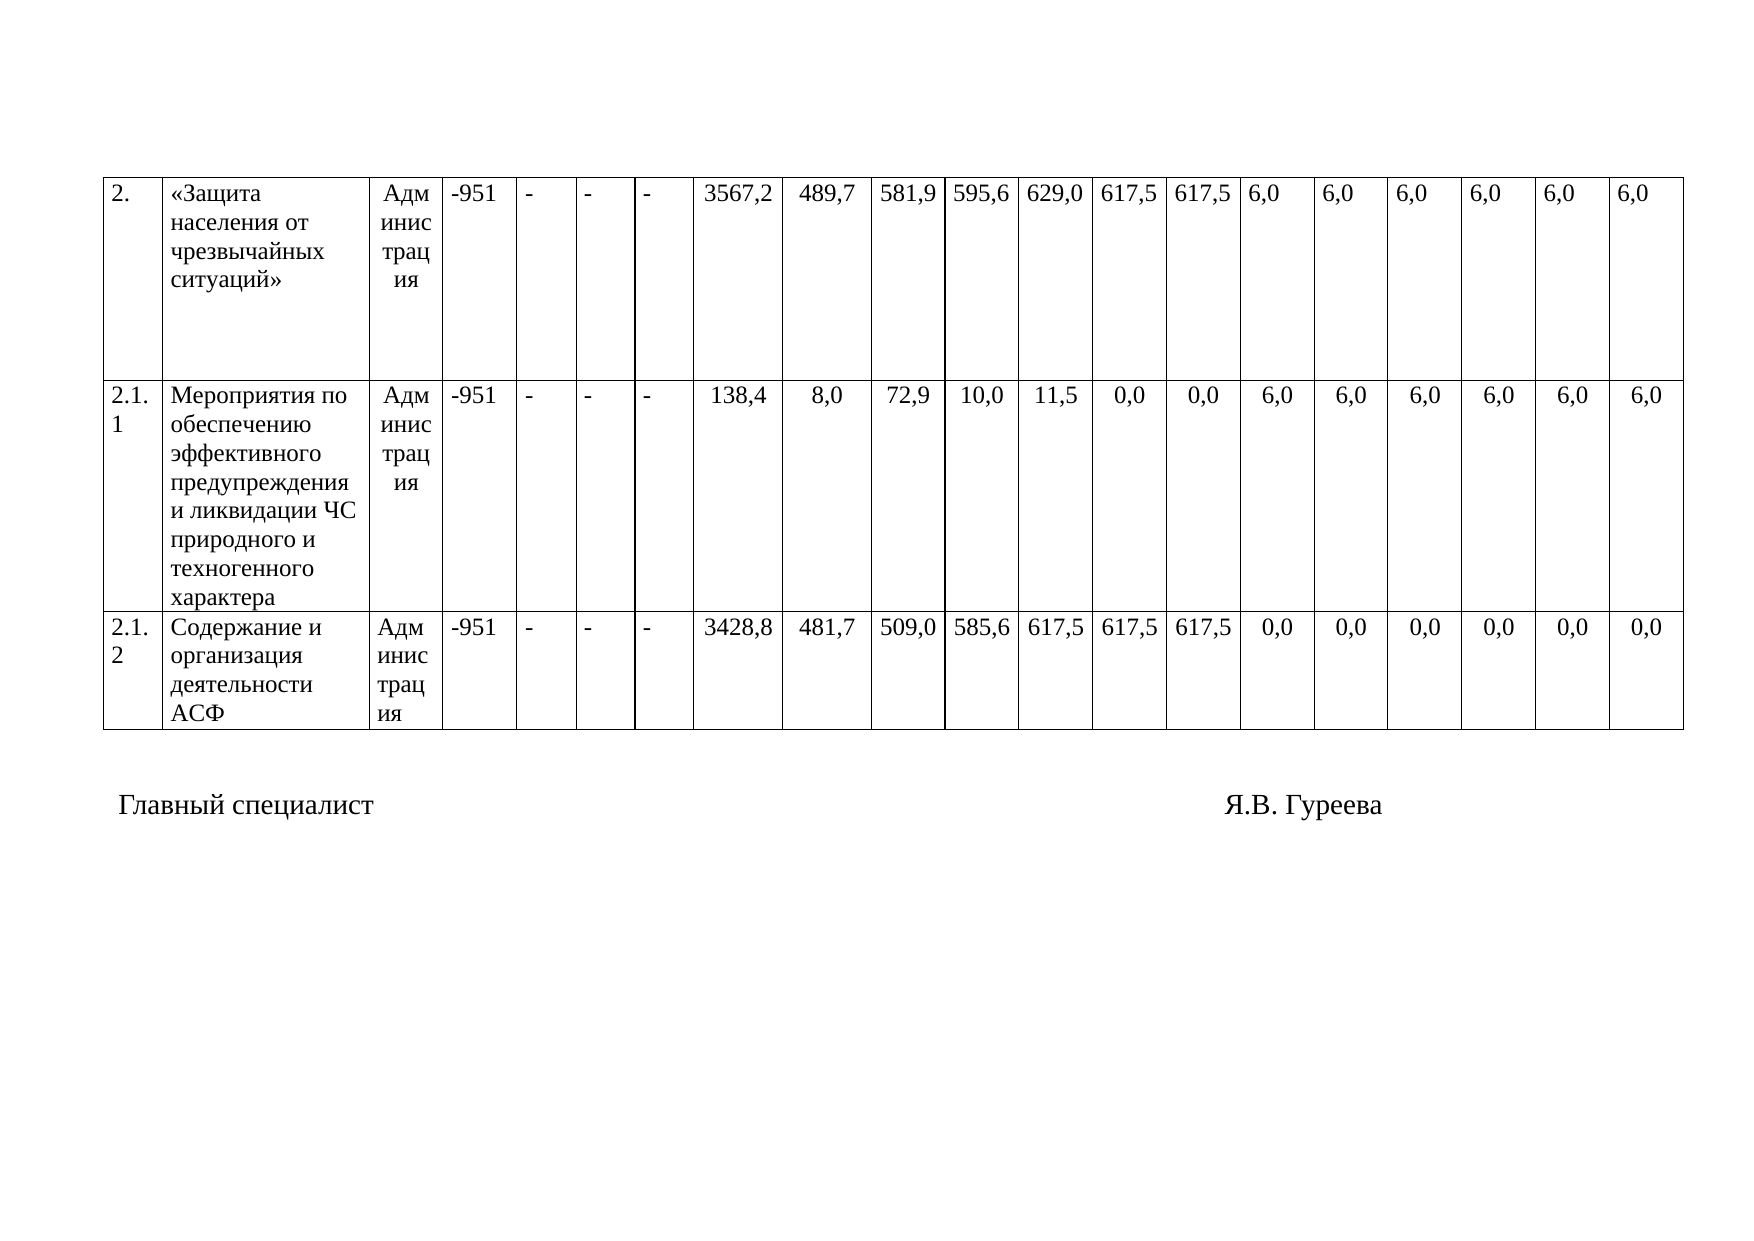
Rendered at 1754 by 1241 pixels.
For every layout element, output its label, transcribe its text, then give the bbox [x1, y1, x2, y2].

table_cell 581,9 [872, 178, 944, 379]
table_cell 6,0 [1610, 178, 1683, 379]
table_cell - [577, 381, 634, 611]
table_cell 481,7 [783, 612, 871, 729]
table_cell 0,0 [1093, 381, 1166, 611]
table_cell 6,0 [1536, 381, 1609, 611]
table_cell 6,0 [1241, 381, 1314, 611]
table_cell 2.1.2 [104, 612, 162, 729]
table_cell 0,0 [1315, 612, 1387, 729]
table_cell - [636, 612, 693, 729]
table_cell 72,9 [872, 381, 944, 611]
table_cell 0,0 [1536, 612, 1609, 729]
table_cell 617,5 [1019, 612, 1092, 729]
table_cell 0,0 [1388, 612, 1461, 729]
table_cell Администрация [370, 381, 442, 611]
table_cell 0,0 [1610, 612, 1683, 729]
table_cell 8,0 [783, 381, 871, 611]
table_cell 0,0 [1462, 612, 1535, 729]
table_cell 6,0 [1241, 178, 1314, 379]
table_cell 6,0 [1315, 381, 1387, 611]
table_cell 3428,8 [694, 612, 782, 729]
table_cell 6,0 [1536, 178, 1609, 379]
table_cell Администрация [370, 612, 442, 729]
table_cell 509,0 [872, 612, 944, 729]
table_cell - [517, 381, 576, 611]
table_cell 6,0 [1462, 381, 1535, 611]
table_cell 617,5 [1167, 612, 1240, 729]
table_cell 6,0 [1388, 178, 1461, 379]
table_cell - [577, 612, 634, 729]
table_cell 489,7 [783, 178, 871, 379]
table_cell 3567,2 [694, 178, 782, 379]
table_cell 6,0 [1462, 178, 1535, 379]
table_cell - [577, 178, 634, 379]
table_cell - [517, 178, 576, 379]
table_cell 6,0 [1315, 178, 1387, 379]
table_cell -951 [443, 178, 516, 379]
table_cell - [517, 612, 576, 729]
table_cell 617,5 [1167, 178, 1240, 379]
table_cell 585,6 [946, 612, 1018, 729]
table_cell 6,0 [1388, 381, 1461, 611]
table_cell - [636, 178, 693, 379]
table_cell «Защита населения от чрезвычайных ситуаций» [163, 178, 369, 379]
table_cell -951 [443, 381, 516, 611]
table_cell 0,0 [1167, 381, 1240, 611]
table_cell 595,6 [946, 178, 1018, 379]
table_cell - [636, 381, 693, 611]
table_cell Администрация [370, 178, 442, 379]
table_cell 617,5 [1093, 612, 1166, 729]
table_cell 617,5 [1093, 178, 1166, 379]
table_cell 629,0 [1019, 178, 1092, 379]
table_cell 2.1.1 [104, 381, 162, 611]
table_cell 6,0 [1610, 381, 1683, 611]
table_cell Содержание и организация деятельности АСФ [163, 612, 369, 729]
table_cell 11,5 [1019, 381, 1092, 611]
table_cell 0,0 [1241, 612, 1314, 729]
text Главный специалист Я.В. Гуреева [118, 787, 1636, 821]
table_cell 138,4 [694, 381, 782, 611]
table_cell Мероприятия по обеспечению эффективного предупреждения и ликвидации ЧС природного и техногенного характера [163, 381, 369, 611]
table_cell -951 [443, 612, 516, 729]
table_cell 10,0 [946, 381, 1018, 611]
table_cell 2. [104, 178, 162, 379]
